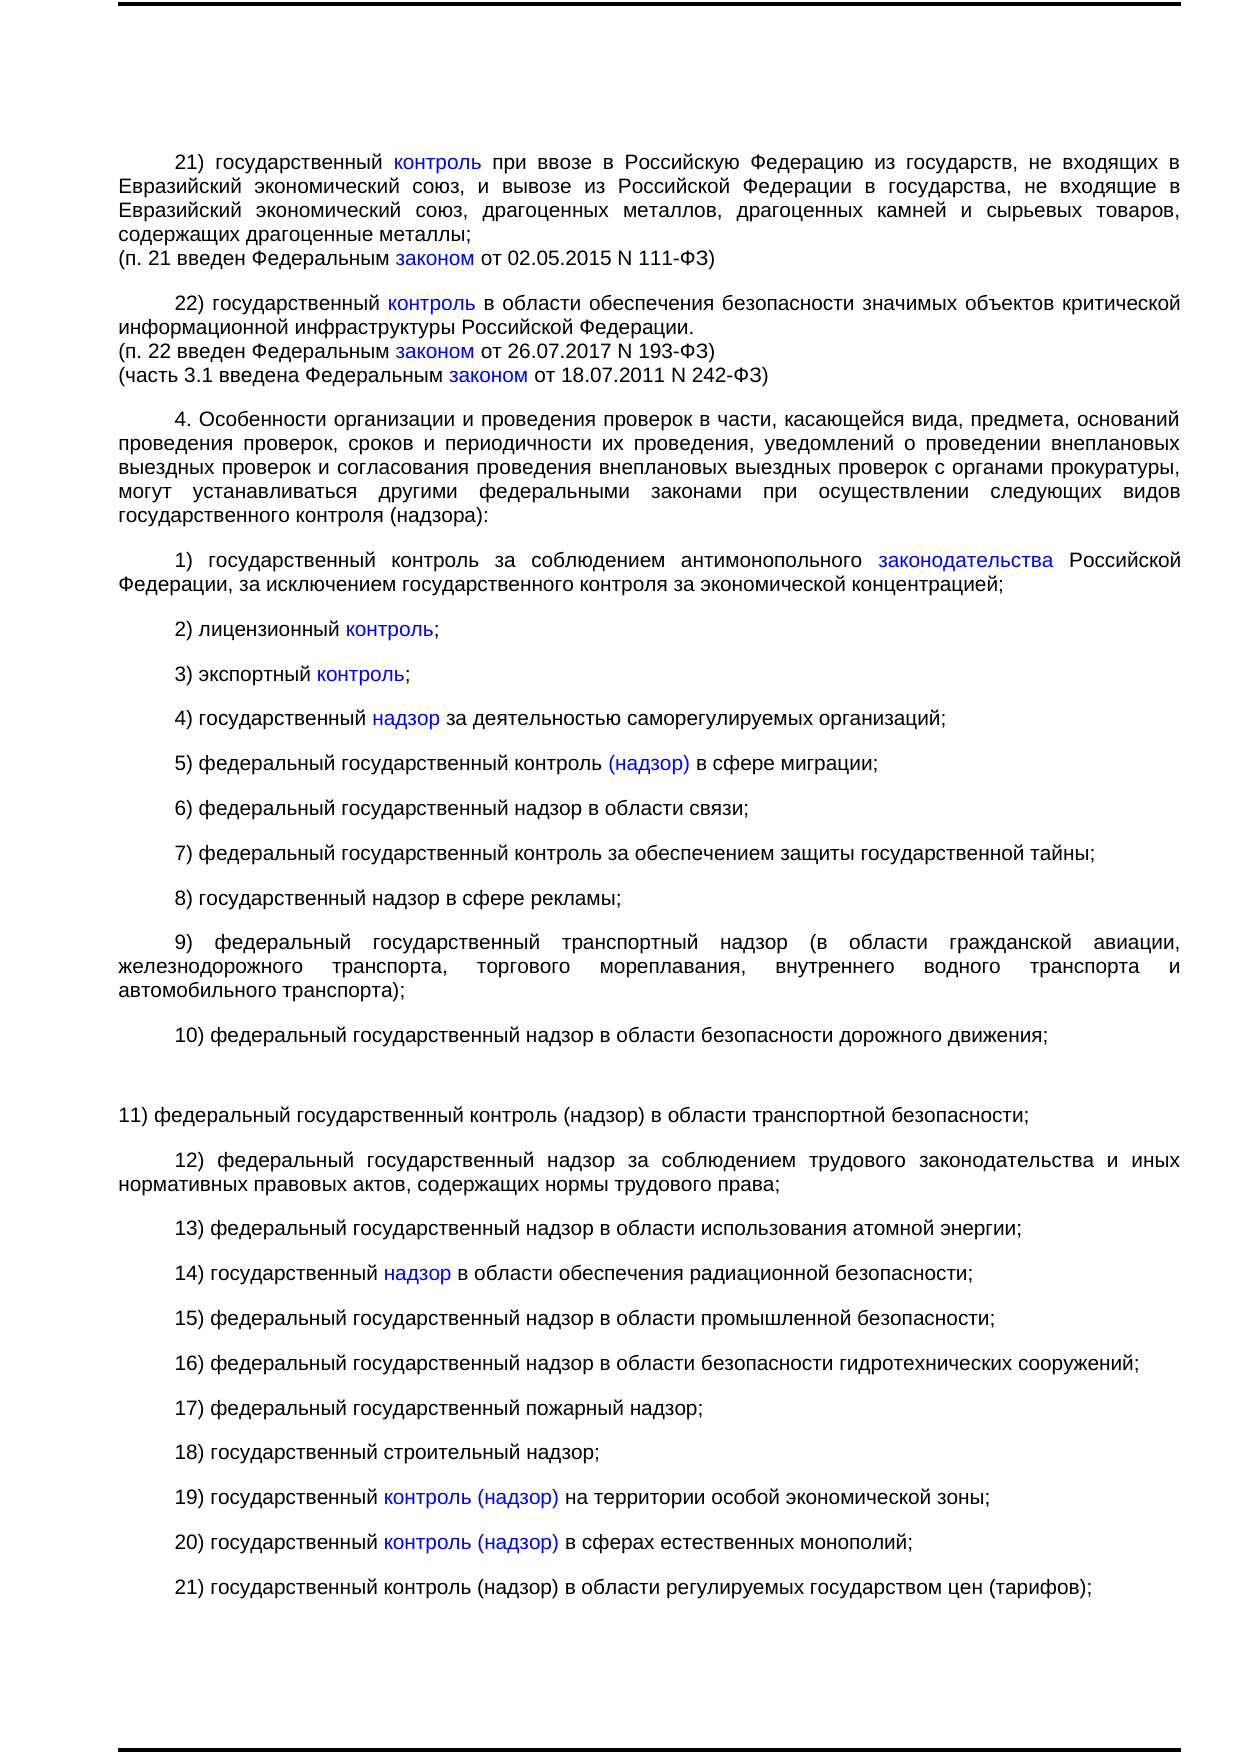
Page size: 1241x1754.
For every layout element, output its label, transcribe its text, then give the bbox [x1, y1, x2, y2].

text (п. 21 введен Федеральным законом от 02.05.2015 N 111-ФЗ) [118, 246, 1181, 270]
text 9) федеральный государственный транспортный надзор (в области гражданской авиации, железнодорожного транспорта, торгового мореплавания, внутреннего водного транспорта и автомобильного транспорта); [118, 930, 1181, 1002]
text 1) государственный контроль за соблюдением антимонопольного законодательства Российской Федерации, за исключением государственного контроля за экономической концентрацией; [118, 548, 1181, 596]
text 5) федеральный государственный контроль (надзор) в сфере миграции; [118, 751, 1181, 775]
text 16) федеральный государственный надзор в области безопасности гидротехнических сооружений; [118, 1351, 1181, 1374]
text 17) федеральный государственный пожарный надзор; [118, 1395, 1181, 1419]
text 10) федеральный государственный надзор в области безопасности дорожного движения; [118, 1023, 1181, 1047]
text 4. Особенности организации и проведения проверок в части, касающейся вида, предмета, оснований проведения проверок, сроков и периодичности их проведения, уведомлений о проведении внеплановых выездных проверок и согласования проведения внеплановых выездных проверок с органами прокуратуры, могут устанавливаться другими федеральными законами при осуществлении следующих видов государственного контроля (надзора): [118, 407, 1181, 527]
text 12) федеральный государственный надзор за соблюдением трудового законодательства и иных нормативных правовых актов, содержащих нормы трудового права; [118, 1147, 1181, 1195]
text 4) государственный надзор за деятельностью саморегулируемых организаций; [118, 706, 1181, 730]
text 19) государственный контроль (надзор) на территории особой экономической зоны; [118, 1485, 1181, 1509]
text 21) государственный контроль при ввозе в Российскую Федерацию из государств, не входящих в Евразийский экономический союз, и вывозе из Российской Федерации в государства, не входящие в Евразийский экономический союз, драгоценных металлов, драгоценных камней и сырьевых товаров, содержащих драгоценные металлы; [118, 150, 1181, 246]
text 7) федеральный государственный контроль за обеспечением защиты государственной тайны; [118, 841, 1181, 864]
text 11) федеральный государственный контроль (надзор) в области транспортной безопасности; [118, 1103, 1181, 1127]
text (часть 3.1 введена Федеральным законом от 18.07.2011 N 242-ФЗ) [118, 362, 1181, 386]
text 13) федеральный государственный надзор в области использования атомной энергии; [118, 1216, 1181, 1240]
text 18) государственный строительный надзор; [118, 1440, 1181, 1464]
text 14) государственный надзор в области обеспечения радиационной безопасности; [118, 1261, 1181, 1285]
text 3) экспортный контроль; [118, 661, 1181, 685]
text 22) государственный контроль в области обеспечения безопасности значимых объектов критической информационной инфраструктуры Российской Федерации. [118, 291, 1181, 338]
text 8) государственный надзор в сфере рекламы; [118, 885, 1181, 909]
text 20) государственный контроль (надзор) в сферах естественных монополий; [118, 1530, 1181, 1554]
text (п. 22 введен Федеральным законом от 26.07.2017 N 193-ФЗ) [118, 338, 1181, 362]
text 6) федеральный государственный надзор в области связи; [118, 796, 1181, 820]
text 2) лицензионный контроль; [118, 617, 1181, 641]
text 21) государственный контроль (надзор) в области регулируемых государством цен (тарифов); [118, 1574, 1181, 1598]
text 15) федеральный государственный надзор в области промышленной безопасности; [118, 1306, 1181, 1330]
